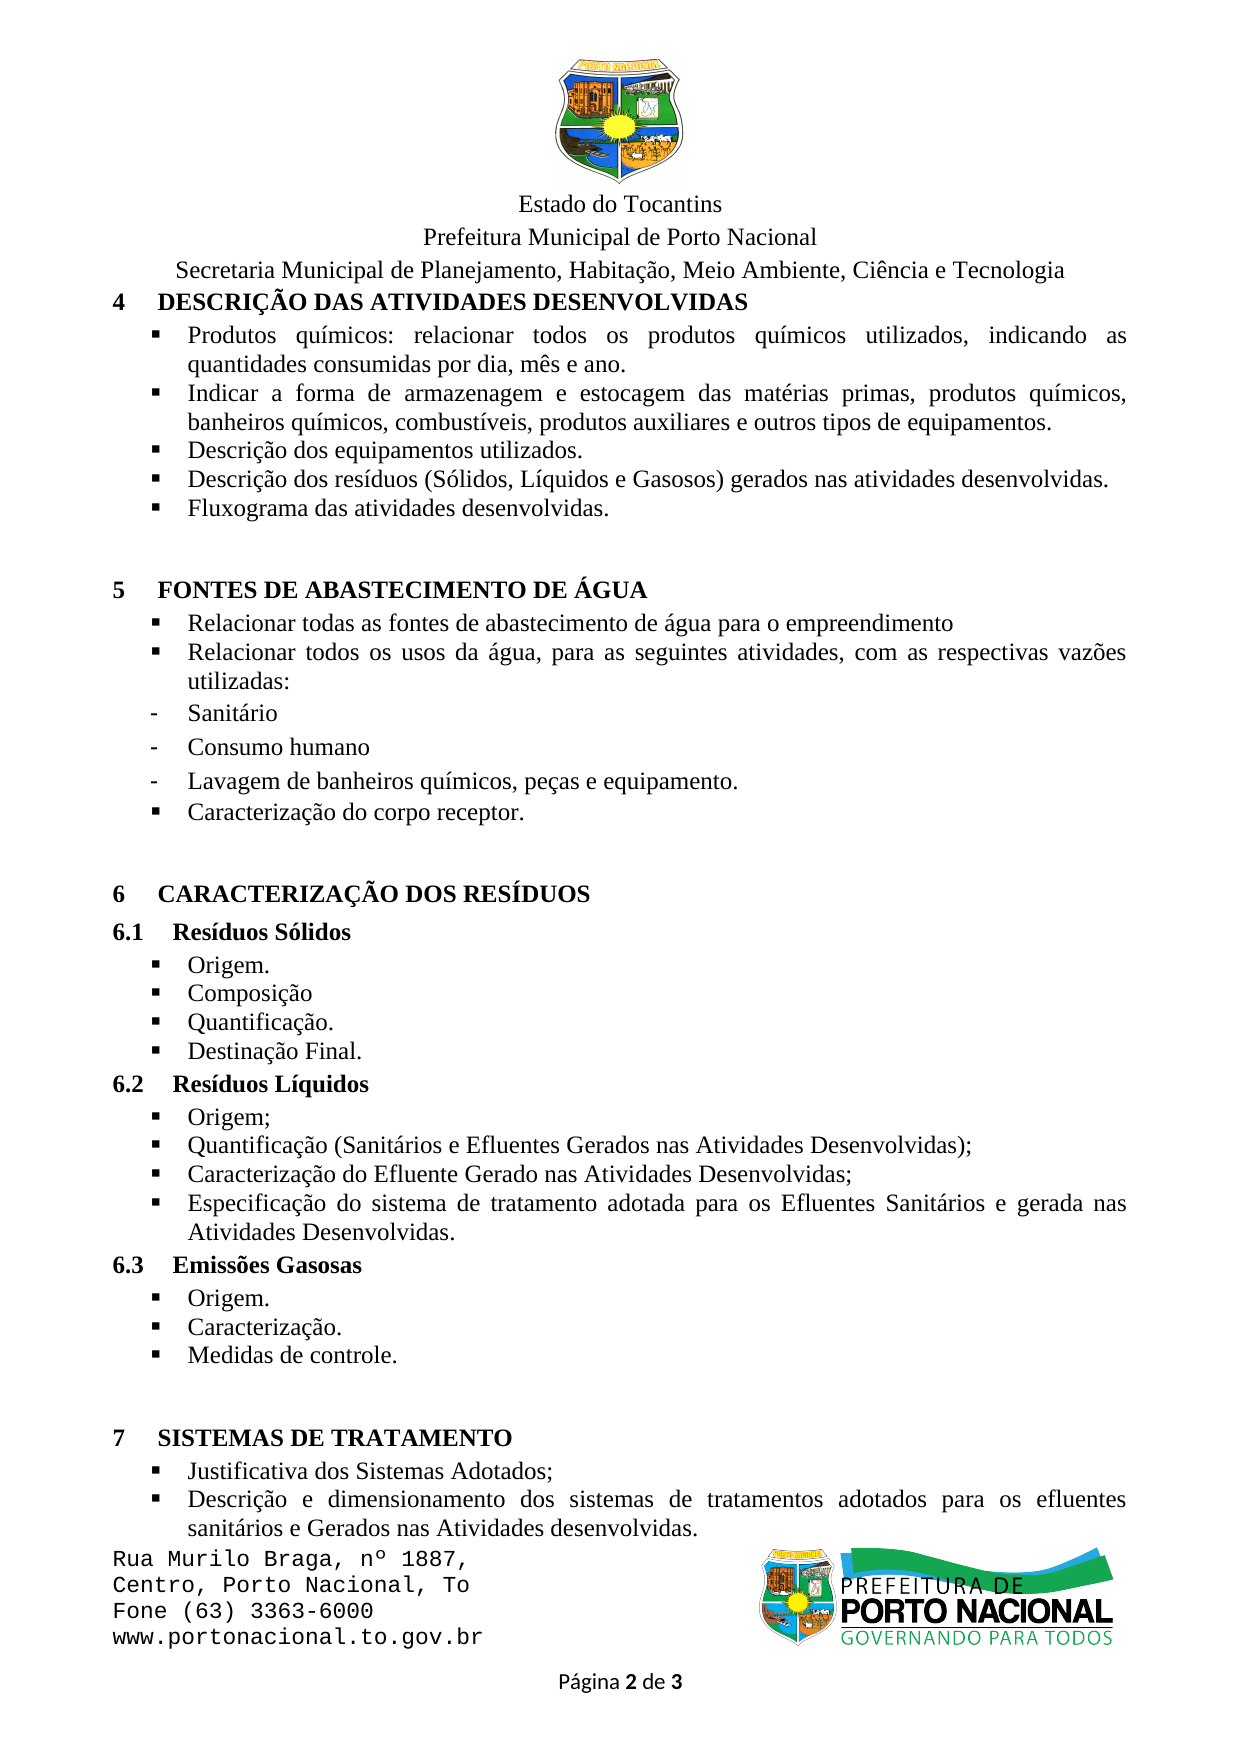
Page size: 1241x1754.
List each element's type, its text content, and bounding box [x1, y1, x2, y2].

list Quantificação (Sanitários e Efluentes Gerados nas Atividades Desenvolvidas); [150, 1131, 1128, 1159]
list Indicar a forma de armazenagem e estocagem das matérias primas, produtos químicos, banheiros químicos, combustíveis, produtos auxiliares e outros tipos de equipamentos. [150, 378, 1128, 436]
list Justificativa dos Sistemas Adotados; [150, 1456, 1128, 1484]
subtitle Resíduos Líquidos [112, 1069, 1128, 1098]
list Fluxograma das atividades desenvolvidas. [150, 493, 1128, 522]
subtitle CARACTERIZAÇÃO DOS RESÍDUOS [112, 879, 1128, 908]
list Descrição dos equipamentos utilizados. [150, 436, 1128, 464]
list Consumo humano [150, 729, 1128, 763]
list Descrição dos resíduos (Sólidos, Líquidos e Gasosos) gerados nas atividades desenvolvidas. [150, 464, 1128, 493]
list Relacionar todos os usos da água, para as seguintes atividades, com as respectivas vazões utilizadas: [150, 637, 1128, 695]
list Caracterização. [150, 1312, 1128, 1340]
picture [759, 1547, 1114, 1650]
subtitle FONTES DE ABASTECIMENTO DE ÁGUA [112, 576, 1128, 604]
list Relacionar todas as fontes de abastecimento de água para o empreendimento [150, 608, 1128, 637]
list Origem; [150, 1102, 1128, 1131]
subtitle DESCRIÇÃO DAS ATIVIDADES DESENVOLVIDAS [112, 287, 1128, 316]
list Caracterização do Efluente Gerado nas Atividades Desenvolvidas; [150, 1159, 1128, 1188]
list Caracterização do corpo receptor. [150, 797, 1128, 826]
list Descrição e dimensionamento dos sistemas de tratamentos adotados para os efluentes sanitários e Gerados nas Atividades desenvolvidas. [150, 1484, 1128, 1542]
subtitle Emissões Gasosas [112, 1250, 1128, 1278]
list Origem. [150, 1283, 1128, 1312]
list Medidas de controle. [150, 1340, 1128, 1369]
list Lavagem de banheiros químicos, peças e equipamento. [150, 763, 1128, 797]
list Destinação Final. [150, 1036, 1128, 1065]
subtitle SISTEMAS DE TRATAMENTO [112, 1423, 1128, 1452]
list Quantificação. [150, 1007, 1128, 1036]
list Composição [150, 978, 1128, 1007]
list Especificação do sistema de tratamento adotada para os Efluentes Sanitários e gerada nas Atividades Desenvolvidas. [150, 1188, 1128, 1246]
subtitle Resíduos Sólidos [112, 917, 1128, 945]
list Produtos químicos: relacionar todos os produtos químicos utilizados, indicando as quantidades consumidas por dia, mês e ano. [150, 321, 1128, 378]
list Origem. [150, 950, 1128, 978]
list Sanitário [150, 695, 1128, 729]
picture [555, 59, 686, 189]
